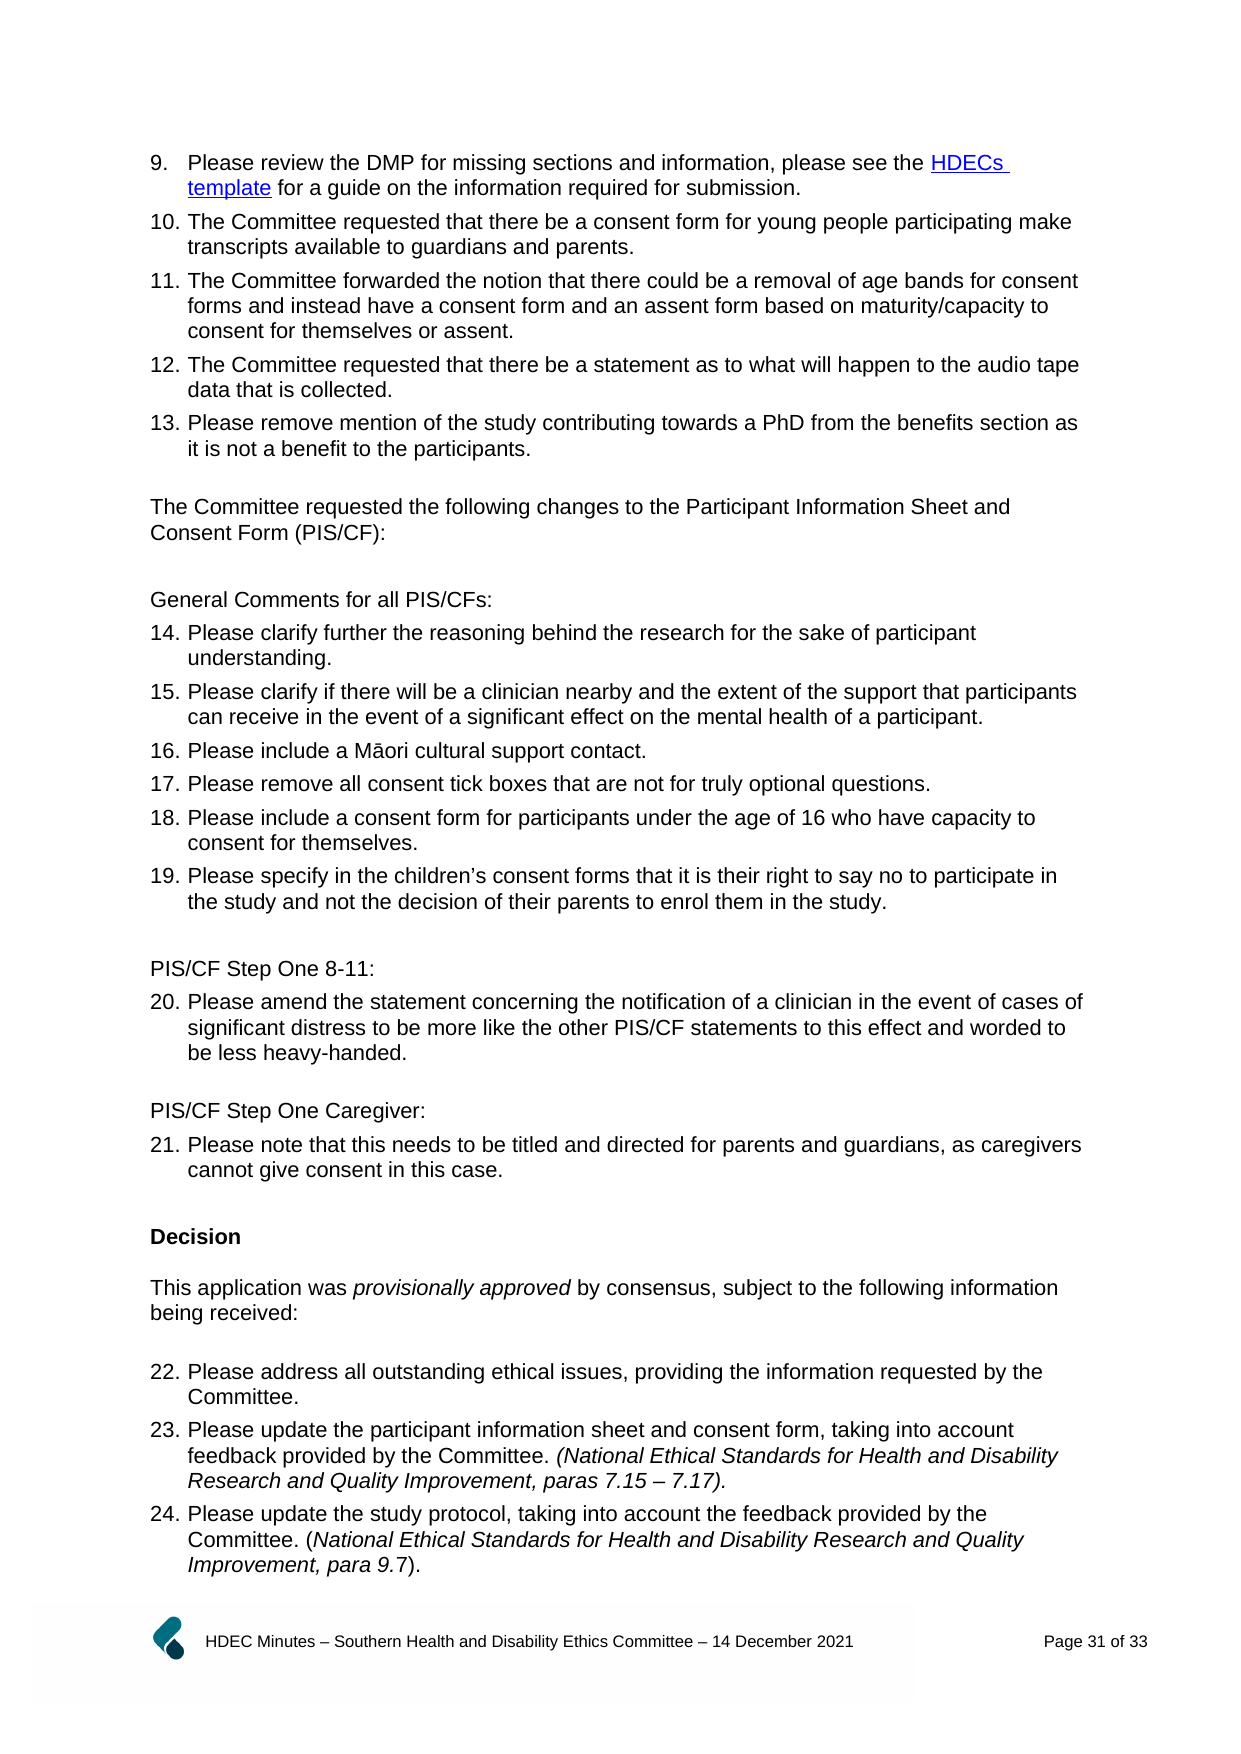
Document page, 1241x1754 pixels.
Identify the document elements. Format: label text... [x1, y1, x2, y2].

text PIS/CF Step One 8-11: [150, 956, 1090, 981]
list Please remove all consent tick boxes that are not for truly optional questions. [150, 771, 1090, 796]
text This application was provisionally approved by consensus, subject to the following information being received: [150, 1274, 1090, 1325]
list Please clarify if there will be a clinician nearby and the extent of the support that participants can receive in the event of a significant effect on the mental health of a participant. [150, 679, 1090, 729]
list Please review the DMP for missing sections and information, please see the HDECs template for a guide on the information required for submission. [150, 150, 1090, 200]
list Please amend the statement concerning the notification of a clinician in the event of cases of significant distress to be more like the other PIS/CF statements to this effect and worded to be less heavy-handed. [150, 989, 1090, 1065]
list The Committee requested that there be a consent form for young people participating make transcripts available to guardians and parents. [150, 209, 1090, 259]
text The Committee requested the following changes to the Participant Information Sheet and Consent Form (PIS/CF): [150, 494, 1090, 544]
list Please specify in the children’s consent forms that it is their right to say no to participate in the study and not the decision of their parents to enrol them in the study. [150, 863, 1090, 914]
list The Committee forwarded the notion that there could be a removal of age bands for consent forms and instead have a consent form and an assent form based on maturity/capacity to consent for themselves or assent. [150, 267, 1090, 343]
list Please include a Māori cultural support contact. [150, 737, 1090, 763]
list Please update the study protocol, taking into account the feedback provided by the Committee. (National Ethical Standards for Health and Disability Research and Quality Improvement, para 9.7). [150, 1501, 1090, 1577]
list The Committee requested that there be a statement as to what will happen to the audio tape data that is collected. [150, 351, 1090, 402]
list Please update the participant information sheet and consent form, taking into account feedback provided by the Committee. (National Ethical Standards for Health and Disability Research and Quality Improvement, paras 7.15 – 7.17). [150, 1417, 1090, 1493]
list Please clarify further the reasoning behind the research for the sake of participant understanding. [150, 620, 1090, 670]
text General Comments for all PIS/CFs: [150, 586, 1090, 612]
list Please include a consent form for participants under the age of 16 who have capacity to consent for themselves. [150, 804, 1090, 855]
text PIS/CF Step One Caregiver: [150, 1098, 1090, 1123]
picture [30, 1603, 915, 1702]
list Please address all outstanding ethical issues, providing the information requested by the Committee. [150, 1358, 1090, 1409]
text Decision [150, 1224, 1090, 1249]
list Please note that this needs to be titled and directed for parents and guardians, as caregivers cannot give consent in this case. [150, 1132, 1090, 1182]
list Please remove mention of the study contributing towards a PhD from the benefits section as it is not a benefit to the participants. [150, 410, 1090, 486]
